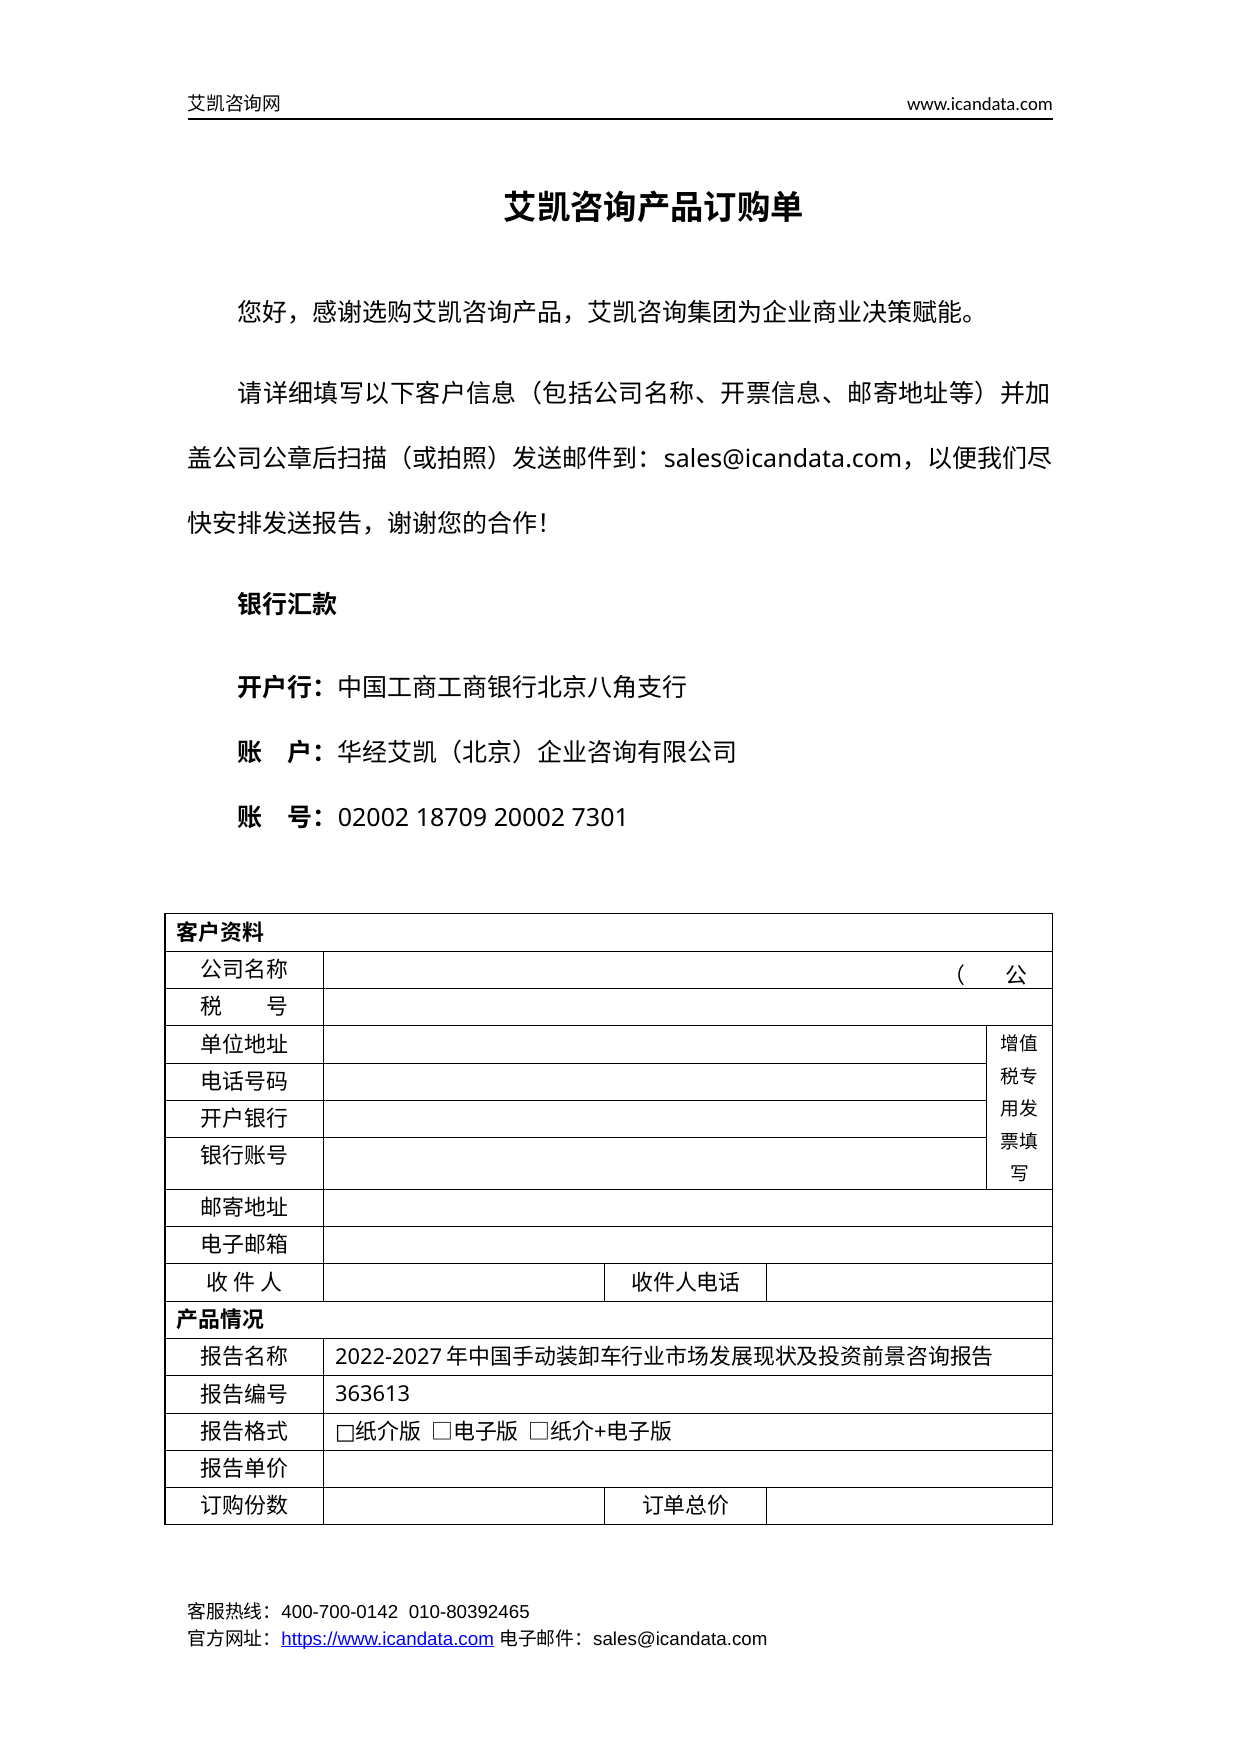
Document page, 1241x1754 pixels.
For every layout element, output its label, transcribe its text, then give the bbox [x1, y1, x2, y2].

text 艾凯咨询产品订购单 [187, 172, 1053, 237]
table_cell 公司名称 [166, 952, 323, 988]
table_cell [324, 989, 1052, 1025]
table_cell [324, 1064, 986, 1100]
text 开户行：中国工商工商银行北京八角支行 [187, 653, 1053, 718]
table_cell 邮寄地址 [166, 1190, 323, 1226]
text 请详细填写以下客户信息（包括公司名称、开票信息、邮寄地址等）并加盖公司公章后扫描（或拍照）发送邮件到：sales@icandata.com，以便我们尽快安排发送报告，谢谢您的合作！ [187, 359, 1053, 554]
table_cell 报告格式 [166, 1414, 323, 1450]
table_cell [767, 1488, 1052, 1524]
table_cell 收 件 人 [166, 1264, 323, 1301]
table_cell 银行账号 [166, 1138, 323, 1189]
table_cell □纸介版 □电子版 □纸介+电子版 [324, 1414, 1052, 1450]
table_cell [324, 952, 1052, 988]
table_cell 收件人电话 [605, 1264, 766, 1301]
table_cell 2022-2027年中国手动装卸车行业市场发展现状及投资前景咨询报告 [324, 1339, 1052, 1375]
table_header 客户资料 [166, 914, 1052, 951]
table_cell 报告名称 [166, 1339, 323, 1375]
text 银行汇款 [187, 570, 1053, 635]
table_cell [324, 1026, 986, 1062]
table_cell 开户银行 [166, 1101, 323, 1137]
table_cell 订单总价 [605, 1488, 766, 1524]
table_cell 363613 [324, 1376, 1052, 1412]
table_cell [324, 1451, 1052, 1487]
table_cell [324, 1190, 1052, 1226]
text 您好，感谢选购艾凯咨询产品，艾凯咨询集团为企业商业决策赋能。 [187, 278, 1053, 343]
table_cell 税 号 [166, 989, 323, 1025]
table_cell 产品情况 [166, 1302, 1052, 1338]
table_cell 单位地址 [166, 1026, 323, 1062]
table_cell [324, 1101, 986, 1137]
table_cell 电话号码 [166, 1064, 323, 1100]
table_cell 报告编号 [166, 1376, 323, 1412]
text 账 户：华经艾凯（北京）企业咨询有限公司 [187, 718, 1053, 783]
table_cell [324, 1138, 986, 1189]
table_cell [324, 1227, 1052, 1263]
table_cell 报告单价 [166, 1451, 323, 1487]
table_cell [324, 1264, 604, 1301]
table_cell 订购份数 [166, 1488, 323, 1524]
text 账 号：02002 18709 20002 7301 [187, 783, 1053, 848]
table_cell 增值税专用发票填写 [987, 1026, 1052, 1189]
table_cell 电子邮箱 [166, 1227, 323, 1263]
table_cell [767, 1264, 1052, 1301]
table_cell [324, 1488, 604, 1524]
